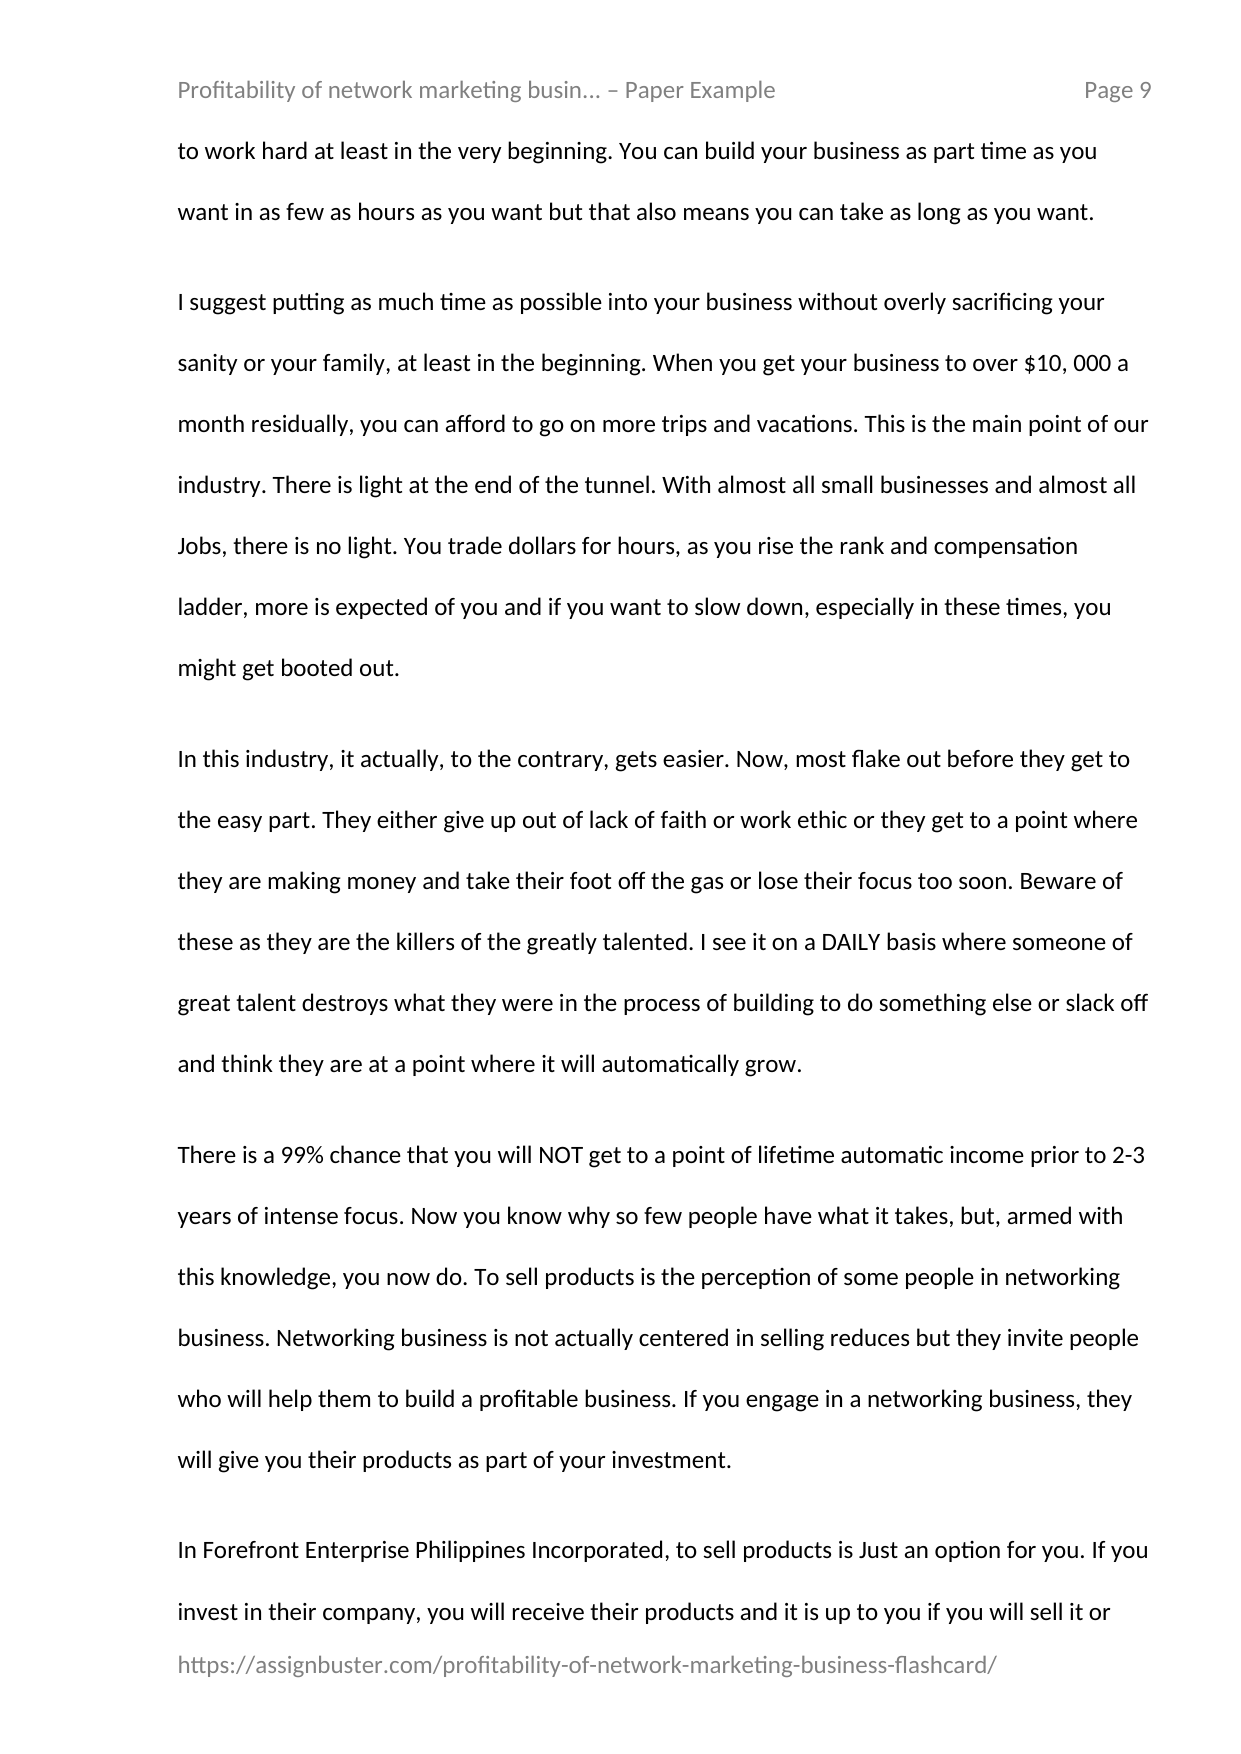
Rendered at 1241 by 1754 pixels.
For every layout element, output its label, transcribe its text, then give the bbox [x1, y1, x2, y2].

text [177, 135, 1152, 226]
text In this industry, it actually, to the contrary, gets easier. Now, most flake out before they get to the easy part. They either give up out of lack of faith or work ethic or they get to a point where they are making money and take their foot off the gas or lose their focus too soon. Beware of these as they are the killers of the greatly talented. I see it on a DAILY basis where someone of great talent destroys what they were in the process of building to do something else or slack off and think they are at a point where it will automatically grow. [177, 743, 1152, 1079]
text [177, 1534, 1152, 1626]
text I suggest putting as much time as possible into your business without overly sacrificing your sanity or your family, at least in the beginning. When you get your business to over $10, 000 a month residually, you can afford to go on more trips and vacations. This is the main point of our industry. There is light at the end of the tunnel. With almost all small businesses and almost all Jobs, there is no light. You trade dollars for hours, as you rise the rank and compensation ladder, more is expected of you and if you want to slow down, especially in these times, you might get booted out. [177, 286, 1152, 683]
text There is a 99% chance that you will NOT get to a point of lifetime automatic income prior to 2-3 years of intense focus. Now you know why so few people have what it takes, but, armed with this knowledge, you now do. To sell products is the perception of some people in networking business. Networking business is not actually centered in selling reduces but they invite people who will help them to build a profitable business. If you engage in a networking business, they will give you their products as part of your investment. [177, 1139, 1152, 1474]
